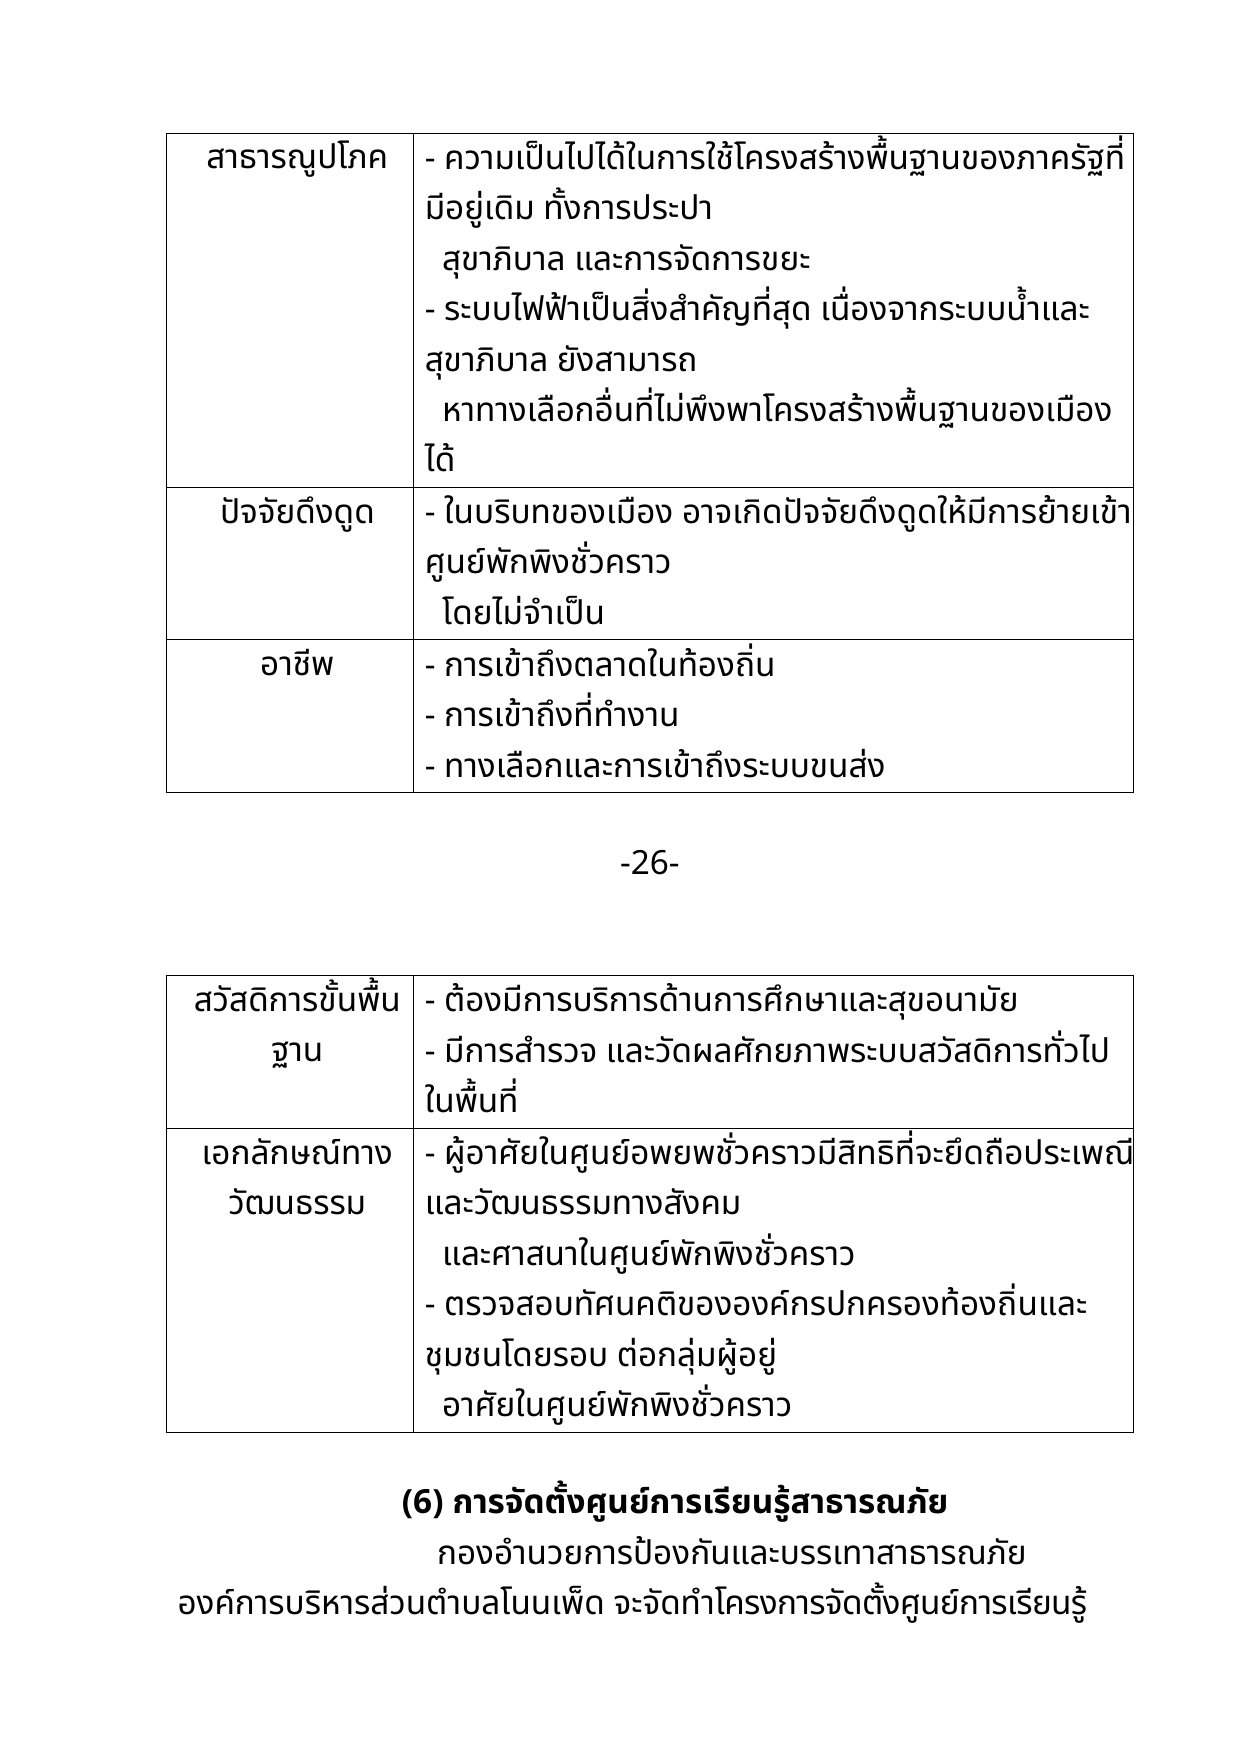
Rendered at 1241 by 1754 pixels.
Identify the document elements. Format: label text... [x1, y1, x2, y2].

table_cell - ความเป็นไปได้ในการใช้โครงสร้างพื้นฐานของภาครัฐที่มีอยู่เดิม ทั้งการประปา สุขาภิบาล และการจัดการขยะ - ระบบไฟฟ้าเป็นสิ่งสำคัญที่สุด เนื่องจากระบบน้ำและสุขาภิบาล ยังสามารถ หาทางเลือกอื่นที่ไม่พึงพาโครงสร้างพื้นฐานของเมืองได้ [414, 134, 1133, 487]
table_cell - ในบริบทของเมือง อาจเกิดปัจจัยดึงดูดให้มีการย้ายเข้าศูนย์พักพิงชั่วคราว โดยไม่จำเป็น [414, 488, 1133, 639]
table_cell - ผู้อาศัยในศูนย์อพยพชั่วคราวมีสิทธิที่จะยึดถือประเพณีและวัฒนธรรมทางสังคม และศาสนาในศูนย์พักพิงชั่วคราว - ตรวจสอบทัศนคติขององค์กรปกครองท้องถิ่นและชุมชนโดยรอบ ต่อกลุ่มผู้อยู่ อาศัยในศูนย์พักพิงชั่วคราว [414, 1129, 1133, 1432]
table_cell อาชีพ [167, 640, 413, 792]
table_cell ปัจจัยดึงดูด [167, 488, 413, 639]
table_header - ต้องมีการบริการด้านการศึกษาและสุขอนามัย - มีการสำรวจ และวัดผลศักยภาพระบบสวัสดิการทั่วไปในพื้นที่ [414, 976, 1133, 1128]
table_cell สาธารณูปโภค [167, 134, 413, 487]
table_cell - การเข้าถึงตลาดในท้องถิ่น - การเข้าถึงที่ทำงาน - ทางเลือกและการเข้าถึงระบบขนส่ง [414, 640, 1133, 792]
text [177, 1529, 1122, 1629]
table_cell เอกลักษณ์ทางวัฒนธรรม [167, 1129, 413, 1432]
text -26- [177, 839, 1122, 884]
text (6) การจัดตั้งศูนย์การเรียนรู้สาธารณภัย [177, 1478, 1122, 1529]
table_header สวัสดิการขั้นพื้นฐาน [167, 976, 413, 1128]
